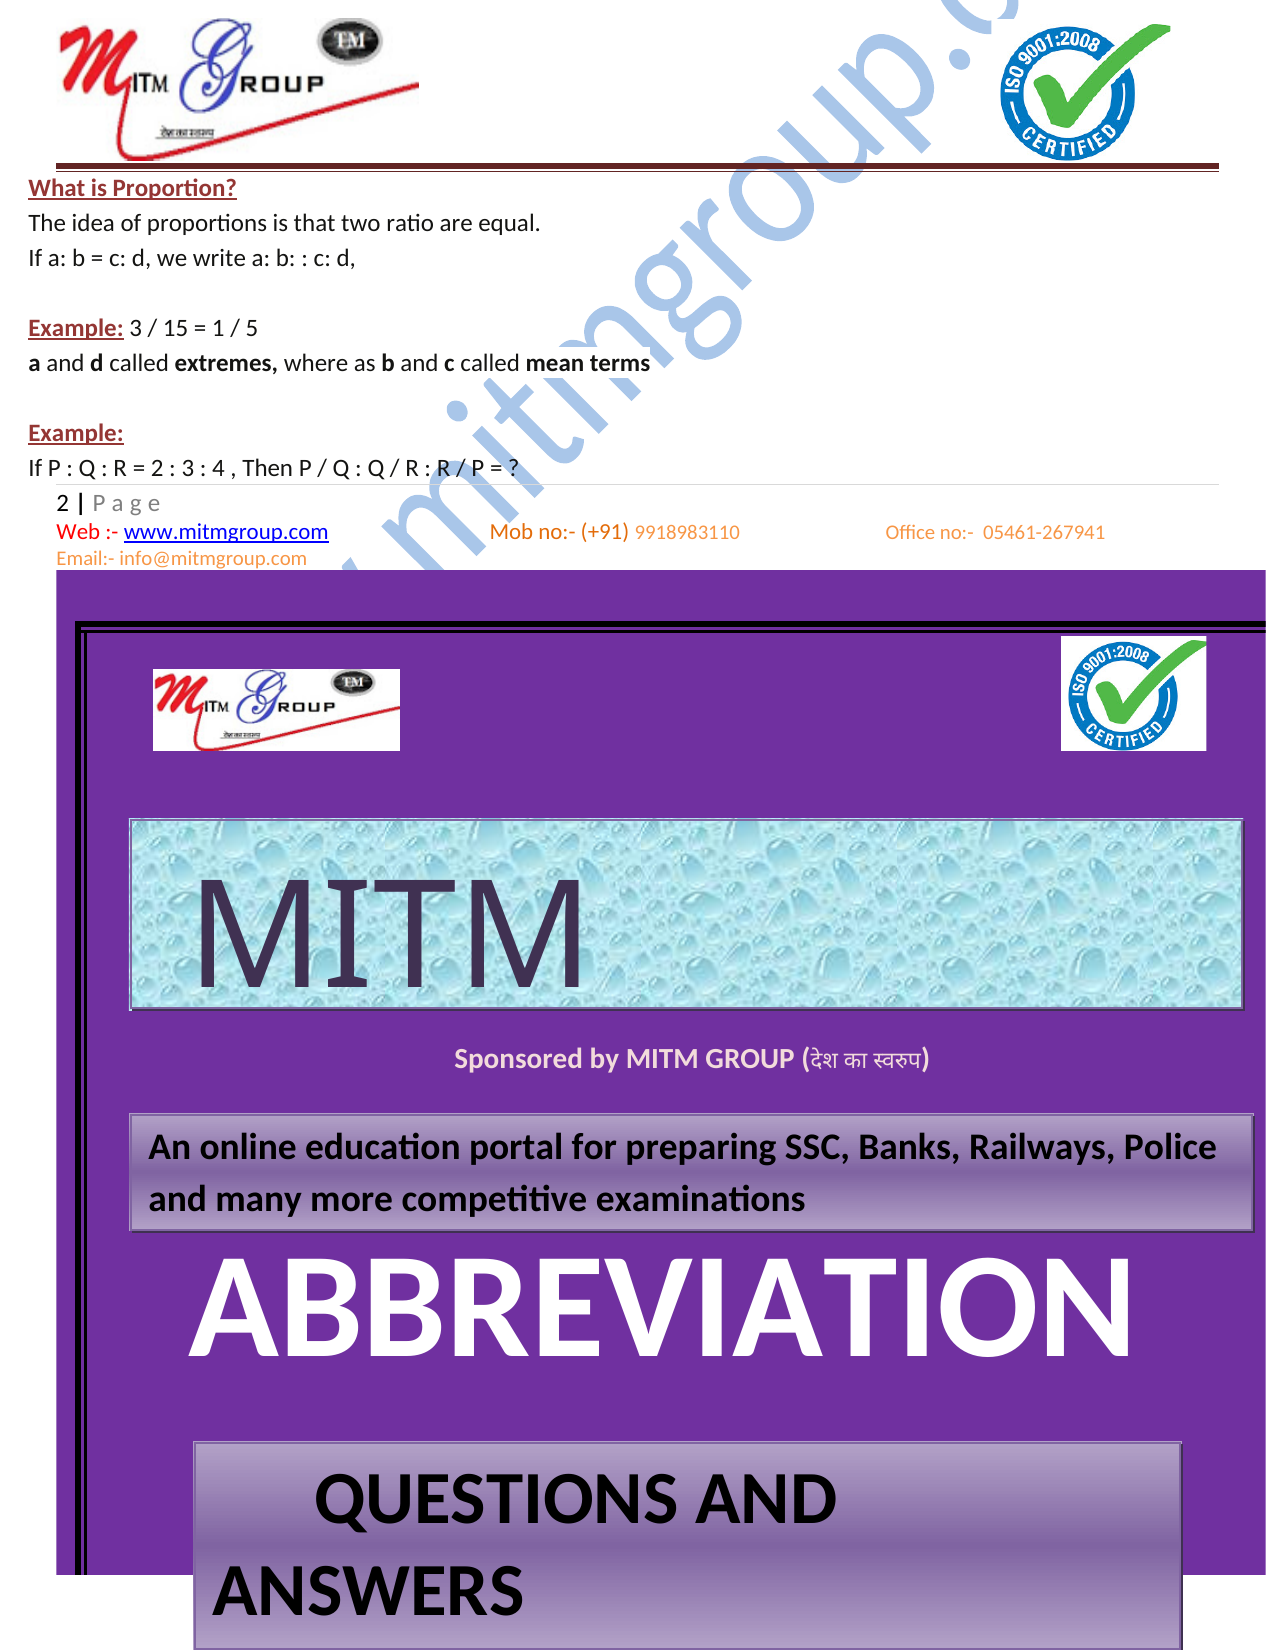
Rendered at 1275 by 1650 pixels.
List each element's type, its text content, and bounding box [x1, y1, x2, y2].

picture [991, 19, 1171, 161]
text Example: 3 / 15 = 1 / 5 a and d called extremes, where as b and c called mean terms [28, 277, 1219, 378]
text What is Proportion? The idea of proportions is that two ratio are equal. If a: b = c: d, we write a: b: : c: d, [28, 172, 1219, 273]
picture [56, 18, 419, 161]
text Example: If P : Q : R = 2 : 3 : 4 , Then P / Q : Q / R : R / P = ? Answer: P : Q : R = 2 : 3 : 4 . Let P = 2k, Q = 3k, R = 4k. Then, = =, = = and = =. [28, 417, 1219, 483]
